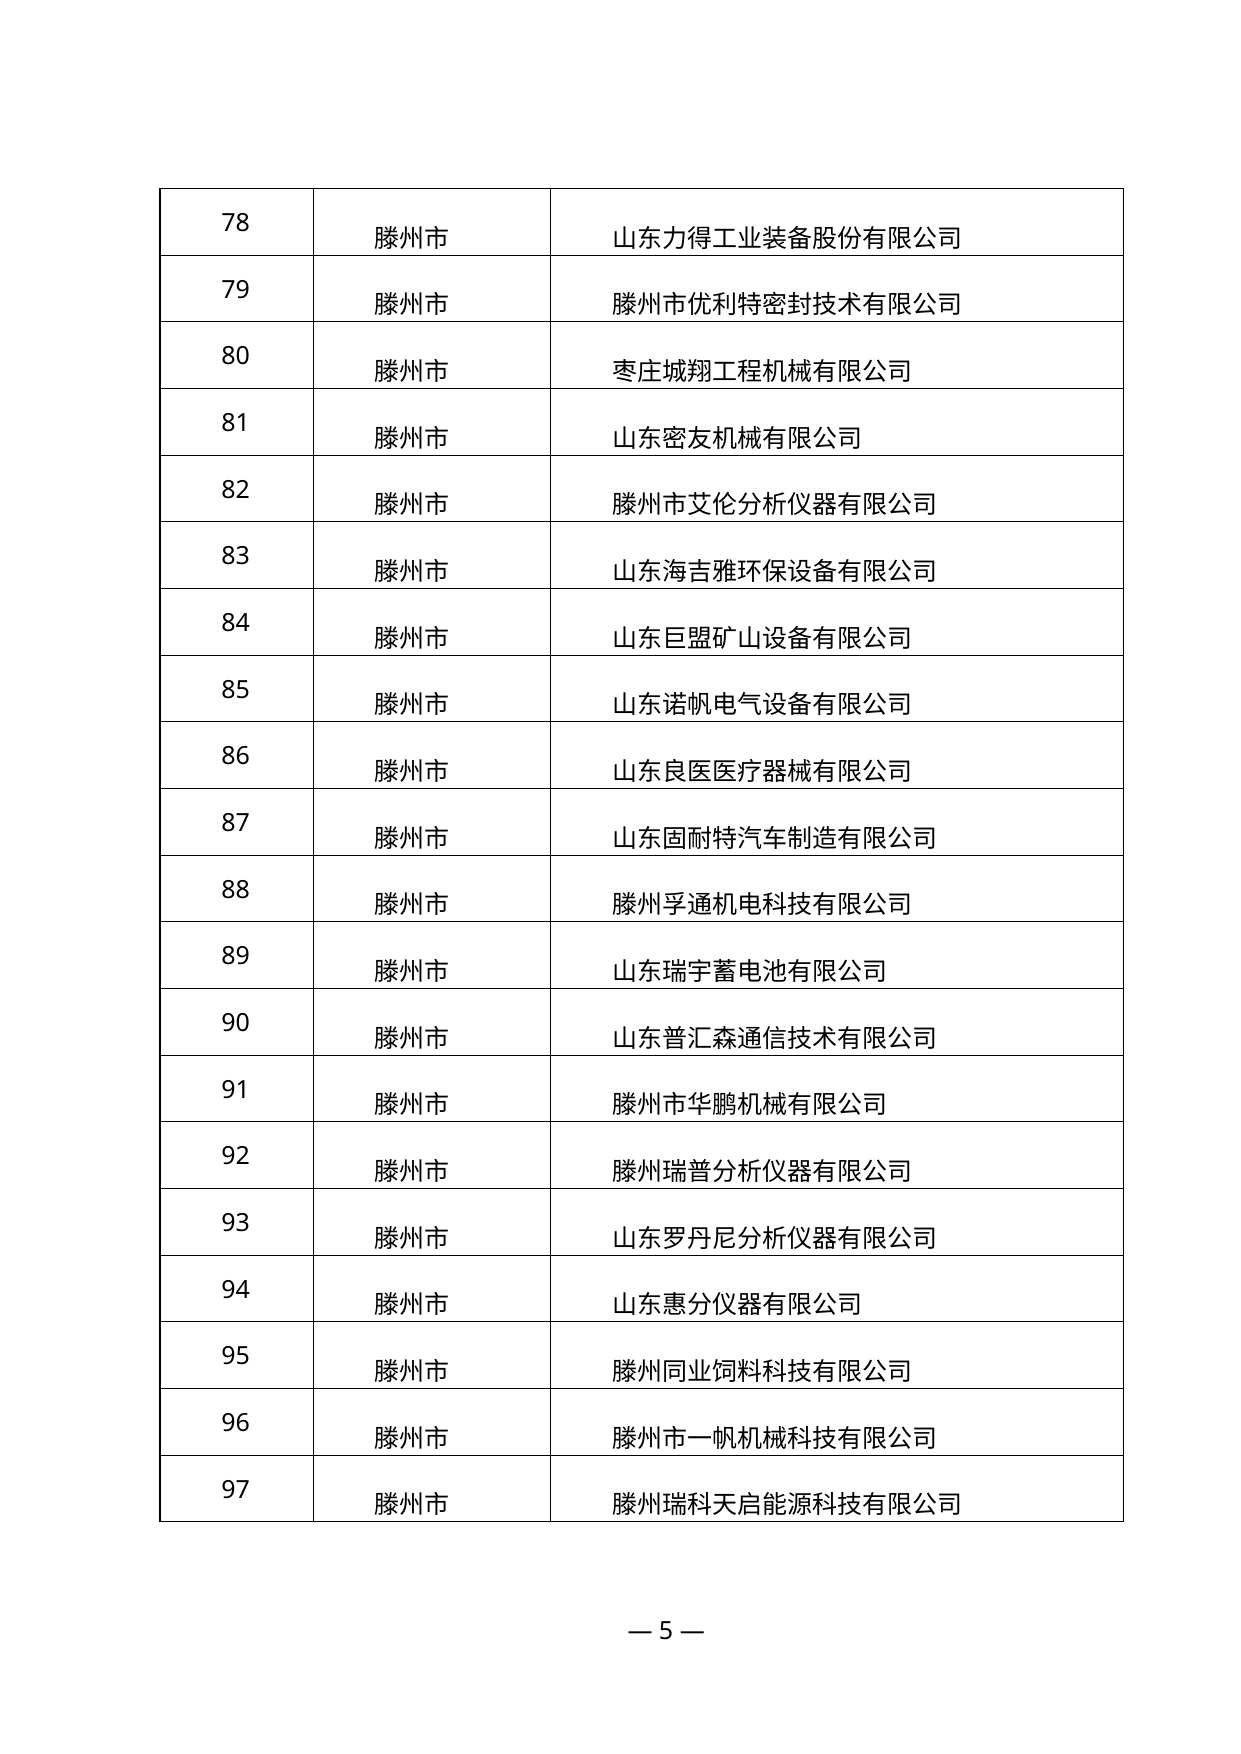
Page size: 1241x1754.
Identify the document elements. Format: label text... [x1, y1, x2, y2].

table_cell 79 [161, 256, 313, 321]
table_cell 枣庄城翔工程机械有限公司 [551, 322, 1123, 388]
table_cell 山东良医医疗器械有限公司 [551, 722, 1123, 788]
table_cell 滕州市 [314, 922, 550, 988]
table_cell 滕州市 [314, 322, 550, 388]
table_cell 87 [161, 789, 313, 854]
table_cell 滕州市 [314, 1389, 550, 1454]
table_cell 滕州市艾伦分析仪器有限公司 [551, 456, 1123, 521]
table_cell 滕州瑞普分析仪器有限公司 [551, 1122, 1123, 1188]
table_cell 滕州同业饲料科技有限公司 [551, 1322, 1123, 1388]
table_cell 78 [161, 189, 313, 254]
table_cell 89 [161, 922, 313, 988]
table_cell 滕州市华鹏机械有限公司 [551, 1056, 1123, 1121]
table_cell 滕州市 [314, 856, 550, 921]
table_cell 滕州市 [314, 1456, 550, 1521]
table_cell 山东罗丹尼分析仪器有限公司 [551, 1189, 1123, 1254]
table_cell 滕州市 [314, 656, 550, 721]
table_cell 滕州市 [314, 1322, 550, 1388]
table_cell 90 [161, 989, 313, 1054]
table_cell 滕州市 [314, 1256, 550, 1321]
table_cell 滕州市 [314, 1056, 550, 1121]
table_cell 92 [161, 1122, 313, 1188]
table_cell 山东密友机械有限公司 [551, 389, 1123, 454]
table_cell 95 [161, 1322, 313, 1388]
table_cell 山东惠分仪器有限公司 [551, 1256, 1123, 1321]
table_cell 93 [161, 1189, 313, 1254]
table_cell 山东巨盟矿山设备有限公司 [551, 589, 1123, 654]
table_cell 滕州市 [314, 522, 550, 588]
table_cell 82 [161, 456, 313, 521]
table_cell 滕州孚通机电科技有限公司 [551, 856, 1123, 921]
table_cell 滕州市 [314, 389, 550, 454]
table_cell 80 [161, 322, 313, 388]
table_cell 滕州市优利特密封技术有限公司 [551, 256, 1123, 321]
table_cell 88 [161, 856, 313, 921]
table_cell 滕州市 [314, 589, 550, 654]
table_cell 滕州市 [314, 256, 550, 321]
table_cell 滕州市一帆机械科技有限公司 [551, 1389, 1123, 1454]
table_cell 山东瑞宇蓄电池有限公司 [551, 922, 1123, 988]
table_cell 86 [161, 722, 313, 788]
table_cell 滕州市 [314, 1122, 550, 1188]
table_cell 97 [161, 1456, 313, 1521]
table_cell 94 [161, 1256, 313, 1321]
table_cell 81 [161, 389, 313, 454]
table_cell 滕州市 [314, 1189, 550, 1254]
table_cell 91 [161, 1056, 313, 1121]
table_cell 滕州瑞科天启能源科技有限公司 [551, 1456, 1123, 1521]
table_cell 滕州市 [314, 989, 550, 1054]
table_cell 山东力得工业装备股份有限公司 [551, 189, 1123, 254]
table_cell 96 [161, 1389, 313, 1454]
table_cell 滕州市 [314, 722, 550, 788]
table_cell 山东普汇森通信技术有限公司 [551, 989, 1123, 1054]
table_cell 83 [161, 522, 313, 588]
table_cell 滕州市 [314, 189, 550, 254]
table_cell 山东海吉雅环保设备有限公司 [551, 522, 1123, 588]
table_cell 山东固耐特汽车制造有限公司 [551, 789, 1123, 854]
table_cell 85 [161, 656, 313, 721]
table_cell 滕州市 [314, 456, 550, 521]
table_cell 山东诺帆电气设备有限公司 [551, 656, 1123, 721]
table_cell 滕州市 [314, 789, 550, 854]
table_cell 84 [161, 589, 313, 654]
